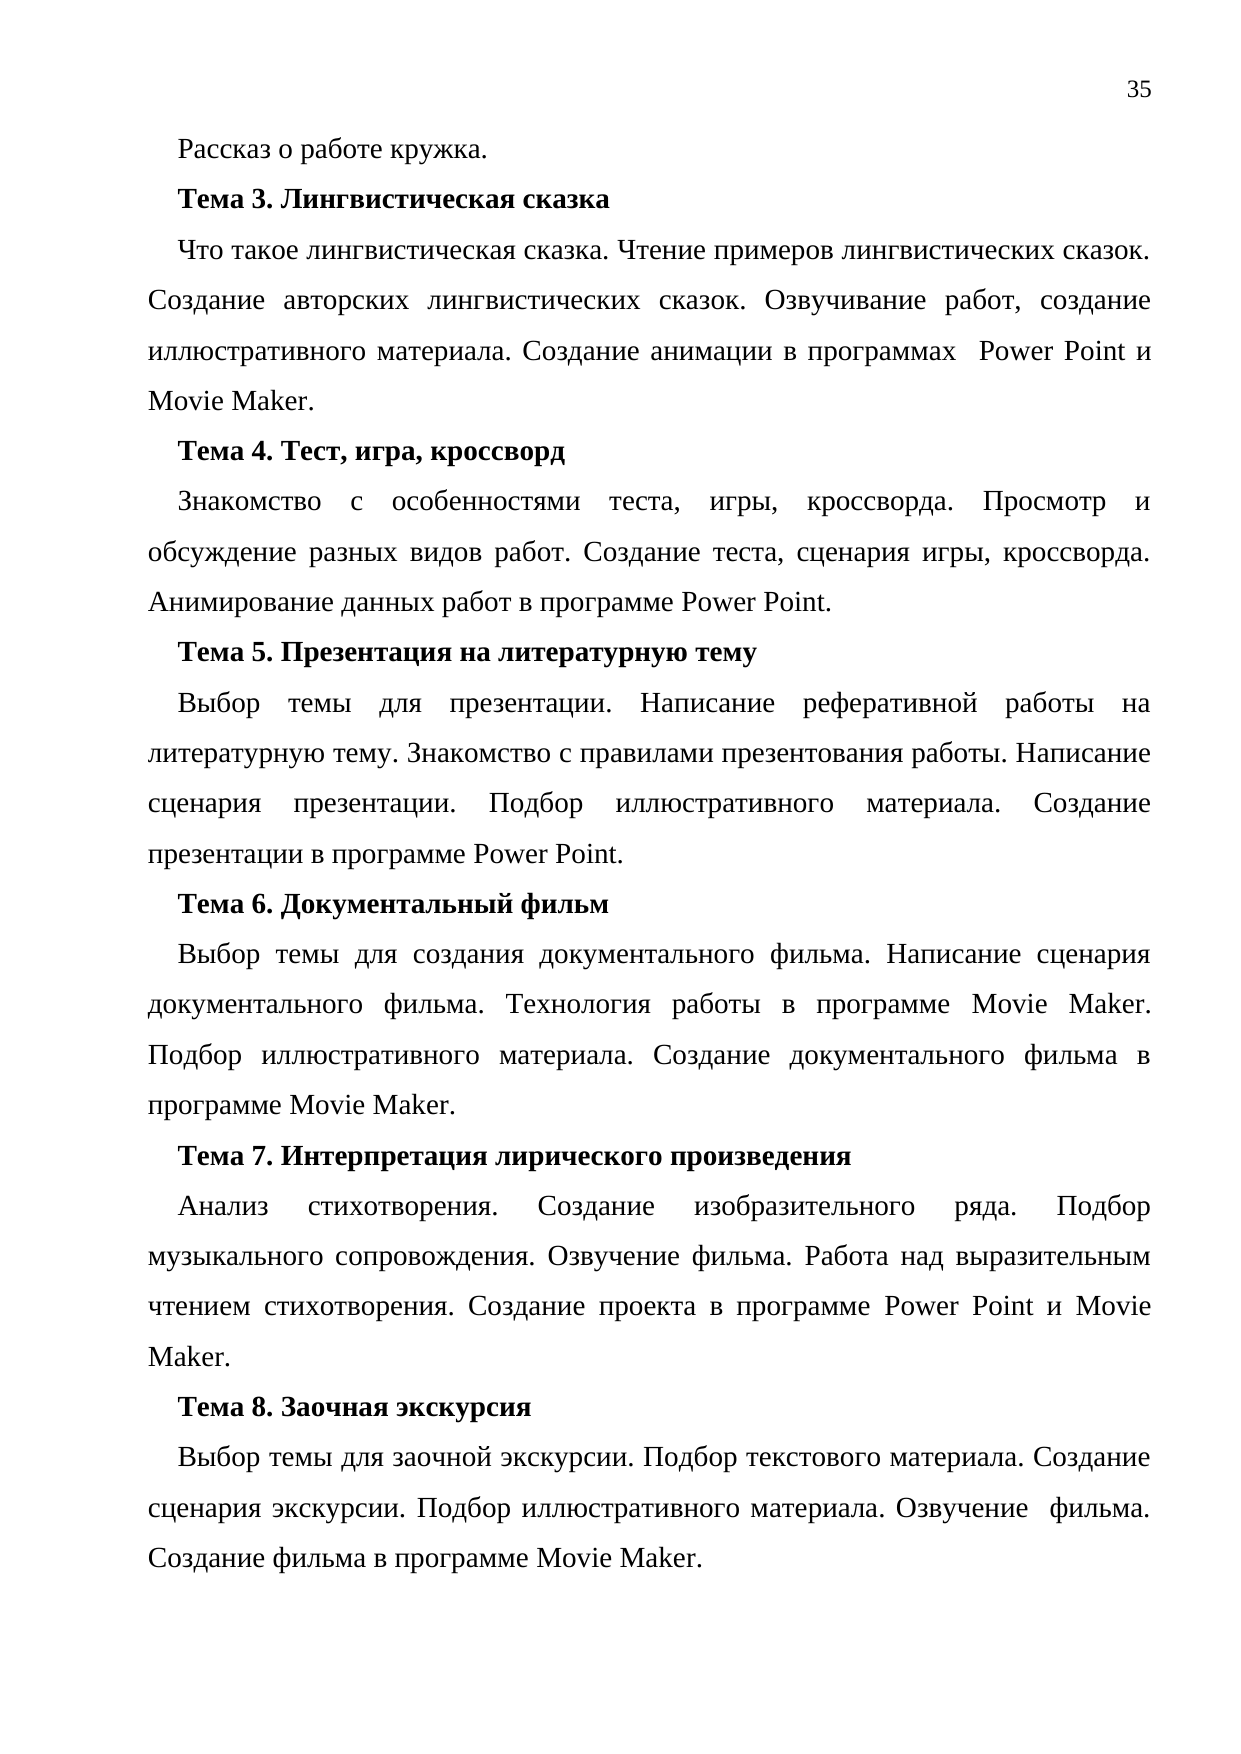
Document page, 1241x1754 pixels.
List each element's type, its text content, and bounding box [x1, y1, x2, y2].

text Выбор темы для презентации. Написание реферативной работы на литературную тему. Знакомство с правилами презентования работы. Написание сценария презентации. Подбор иллюстративного материала. Создание презентации в программе Power Point. [148, 685, 1152, 869]
text Тема 4. Тест, игра, кроссворд [148, 433, 1152, 467]
text Тема 5. Презентация на литературную тему [148, 634, 1152, 668]
text Знакомство с особенностями теста, игры, кроссворда. Просмотр и обсуждение разных видов работ. Создание теста, сценария игры, кроссворда. Анимирование данных работ в программе Power Point. [148, 483, 1152, 618]
text Анализ стихотворения. Создание изобразительного ряда. Подбор музыкального сопровождения. Озвучение фильма. Работа над выразительным чтением стихотворения. Создание проекта в программе Power Point и Movie Maker. [148, 1188, 1152, 1372]
text Тема 7. Интерпретация лирического произведения [148, 1138, 1152, 1171]
text Выбор темы для заочной экскурсии. Подбор текстового материала. Создание сценария экскурсии. Подбор иллюстративного материала. Озвучение фильма. Создание фильма в программе Movie Maker. [148, 1439, 1152, 1574]
text Тема 6. Документальный фильм [148, 886, 1152, 919]
text Выбор темы для создания документального фильма. Написание сценария документального фильма. Технология работы в программе Movie Maker. Подбор иллюстративного материала. Создание документального фильма в программе Movie Maker. [148, 936, 1152, 1121]
text Рассказ о работе кружка. [148, 131, 1152, 165]
text Тема 3. Лингвистическая сказка [148, 182, 1152, 215]
text Что такое лингвистическая сказка. Чтение примеров лингвистических сказок. Создание авторских лингвистических сказок. Озвучивание работ, создание иллюстративного материала. Создание анимации в программах Power Point и Movie Maker. [148, 232, 1152, 416]
text Тема 8. Заочная экскурсия [148, 1389, 1152, 1423]
